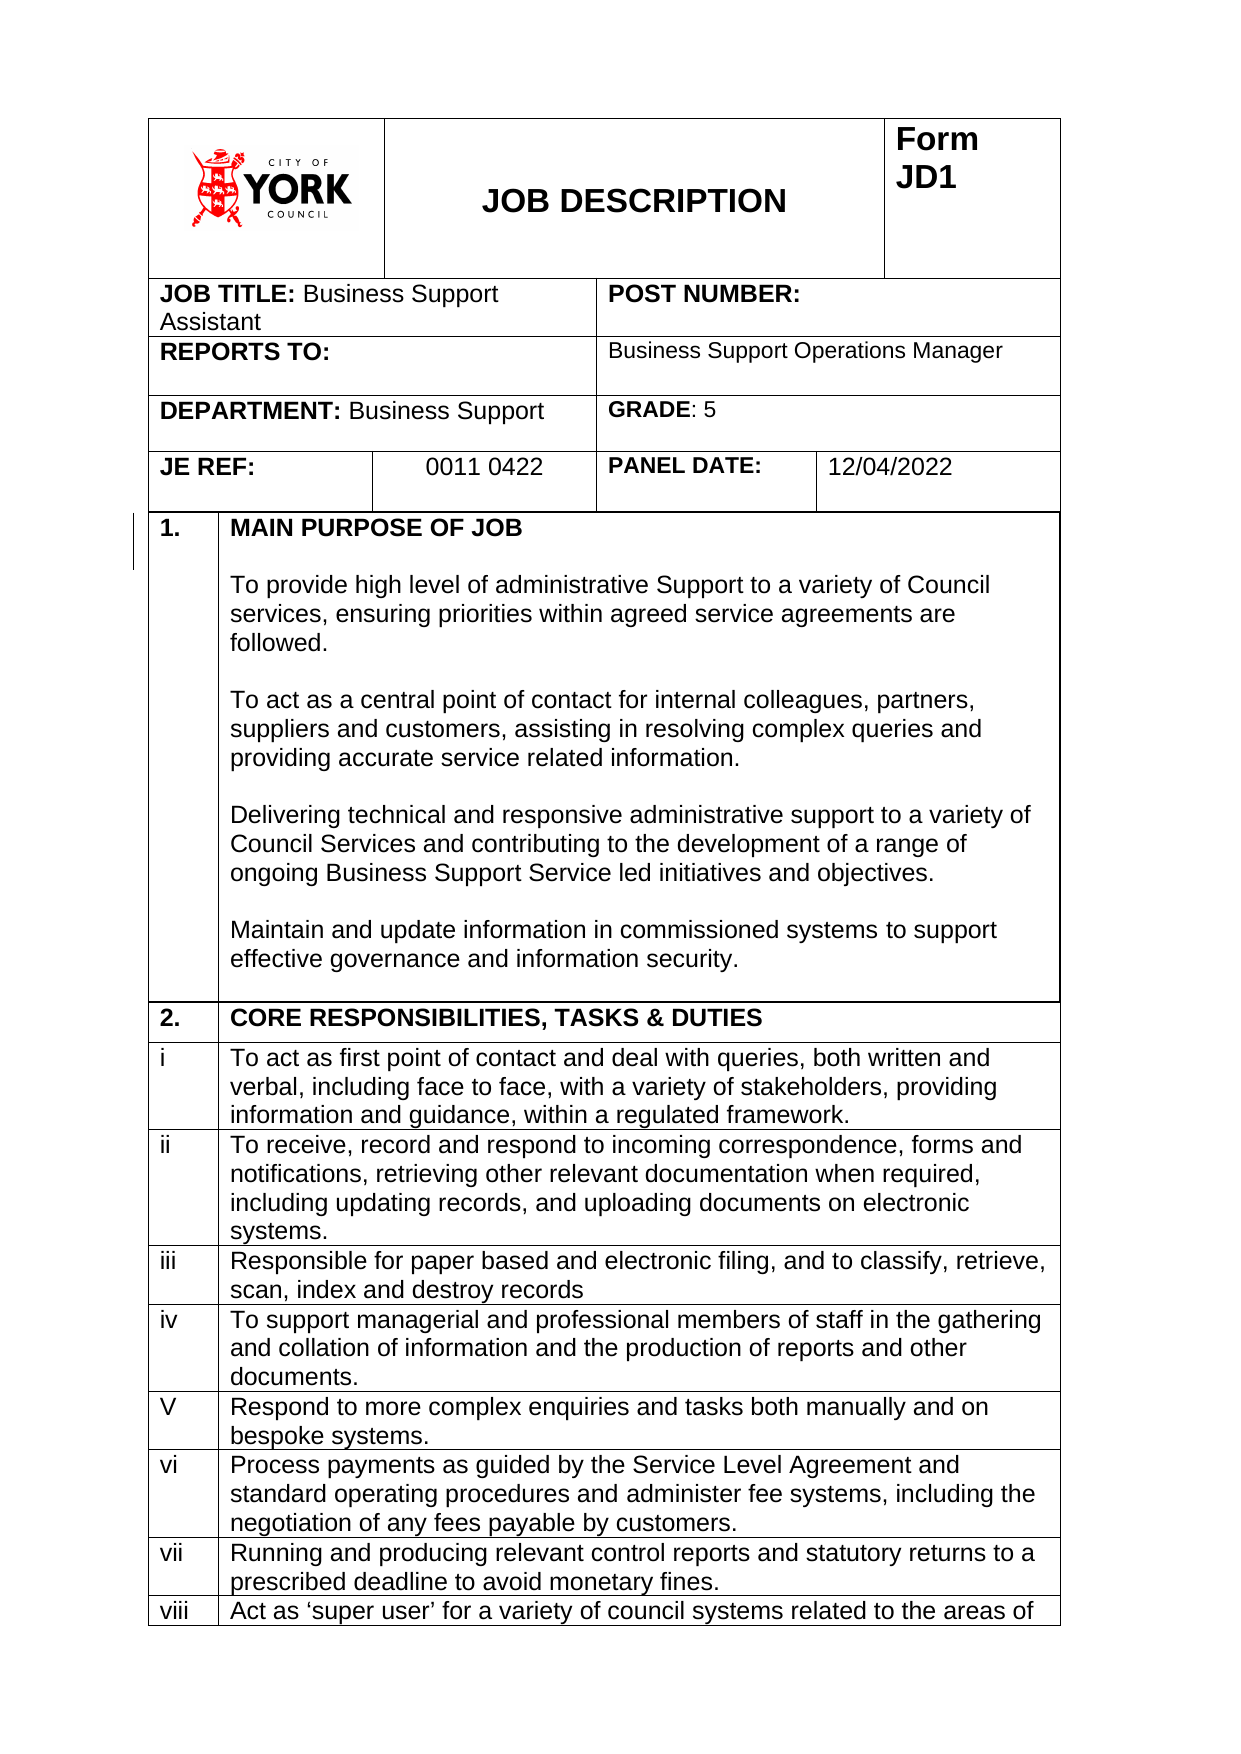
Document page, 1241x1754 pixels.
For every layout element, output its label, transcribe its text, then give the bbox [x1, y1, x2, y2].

table_cell V [149, 1392, 218, 1449]
table_cell Running and producing relevant control reports and statutory returns to a prescribed deadline to avoid monetary fines. [219, 1538, 1060, 1595]
table_cell DEPARTMENT: Business Support [149, 396, 596, 451]
table_cell Respond to more complex enquiries and tasks both manually and on bespoke systems. [219, 1392, 1060, 1449]
table_cell Process payments as guided by the Service Level Agreement and standard operating procedures and administer fee systems, including the negotiation of any fees payable by customers. [219, 1450, 1060, 1537]
picture [184, 145, 360, 231]
table_cell MAIN PURPOSE OF JOB To provide high level of administrative Support to a variety of Council services, ensuring priorities within agreed service agreements are followed. To act as a central point of contact for internal colleagues, partners, suppliers and customers, assisting in resolving complex queries and providing accurate service related information. Delivering technical and responsive administrative support to a variety of Council Services and contributing to the development of a range of ongoing Business Support Service led initiatives and objectives. Maintain and update information in commissioned systems to support effective governance and information security. [219, 513, 1059, 1001]
table_cell REPORTS TO: [149, 337, 596, 394]
table_cell POST NUMBER: [597, 279, 1060, 336]
table_cell vi [149, 1450, 218, 1537]
table_cell GRADE: 5 [597, 396, 1060, 451]
table_cell viii [149, 1596, 218, 1625]
table_cell JE REF: [149, 452, 372, 511]
table_cell 1. [149, 513, 218, 1001]
table_header Form JD1 [885, 119, 1060, 277]
table_cell JOB TITLE: Business Support Assistant [149, 279, 596, 336]
table_header [149, 119, 384, 277]
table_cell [219, 1596, 1060, 1625]
table_cell Business Support Operations Manager [597, 337, 1060, 394]
table_cell To act as first point of contact and deal with queries, both written and verbal, including face to face, with a variety of stakeholders, providing information and guidance, within a regulated framework. [219, 1043, 1060, 1129]
table_cell iii [149, 1246, 218, 1303]
table_cell iv [149, 1305, 218, 1391]
table_cell 0011 0422 [373, 452, 596, 511]
table_cell 12/04/2022 [817, 452, 1060, 511]
table_header JOB DESCRIPTION [385, 119, 884, 277]
table_cell i [149, 1043, 218, 1129]
table_cell 2. [149, 1003, 218, 1042]
table_cell ii [149, 1130, 218, 1245]
table_cell PANEL DATE: [597, 452, 816, 511]
table_cell To support managerial and professional members of staff in the gathering and collation of information and the production of reports and other documents. [219, 1305, 1060, 1391]
table_cell To receive, record and respond to incoming correspondence, forms and notifications, retrieving other relevant documentation when required, including updating records, and uploading documents on electronic systems. [219, 1130, 1060, 1245]
table_cell CORE RESPONSIBILITIES, TASKS & DUTIES [219, 1003, 1060, 1042]
table_cell Responsible for paper based and electronic filing, and to classify, retrieve, scan, index and destroy records [219, 1246, 1060, 1303]
table_cell vii [149, 1538, 218, 1595]
